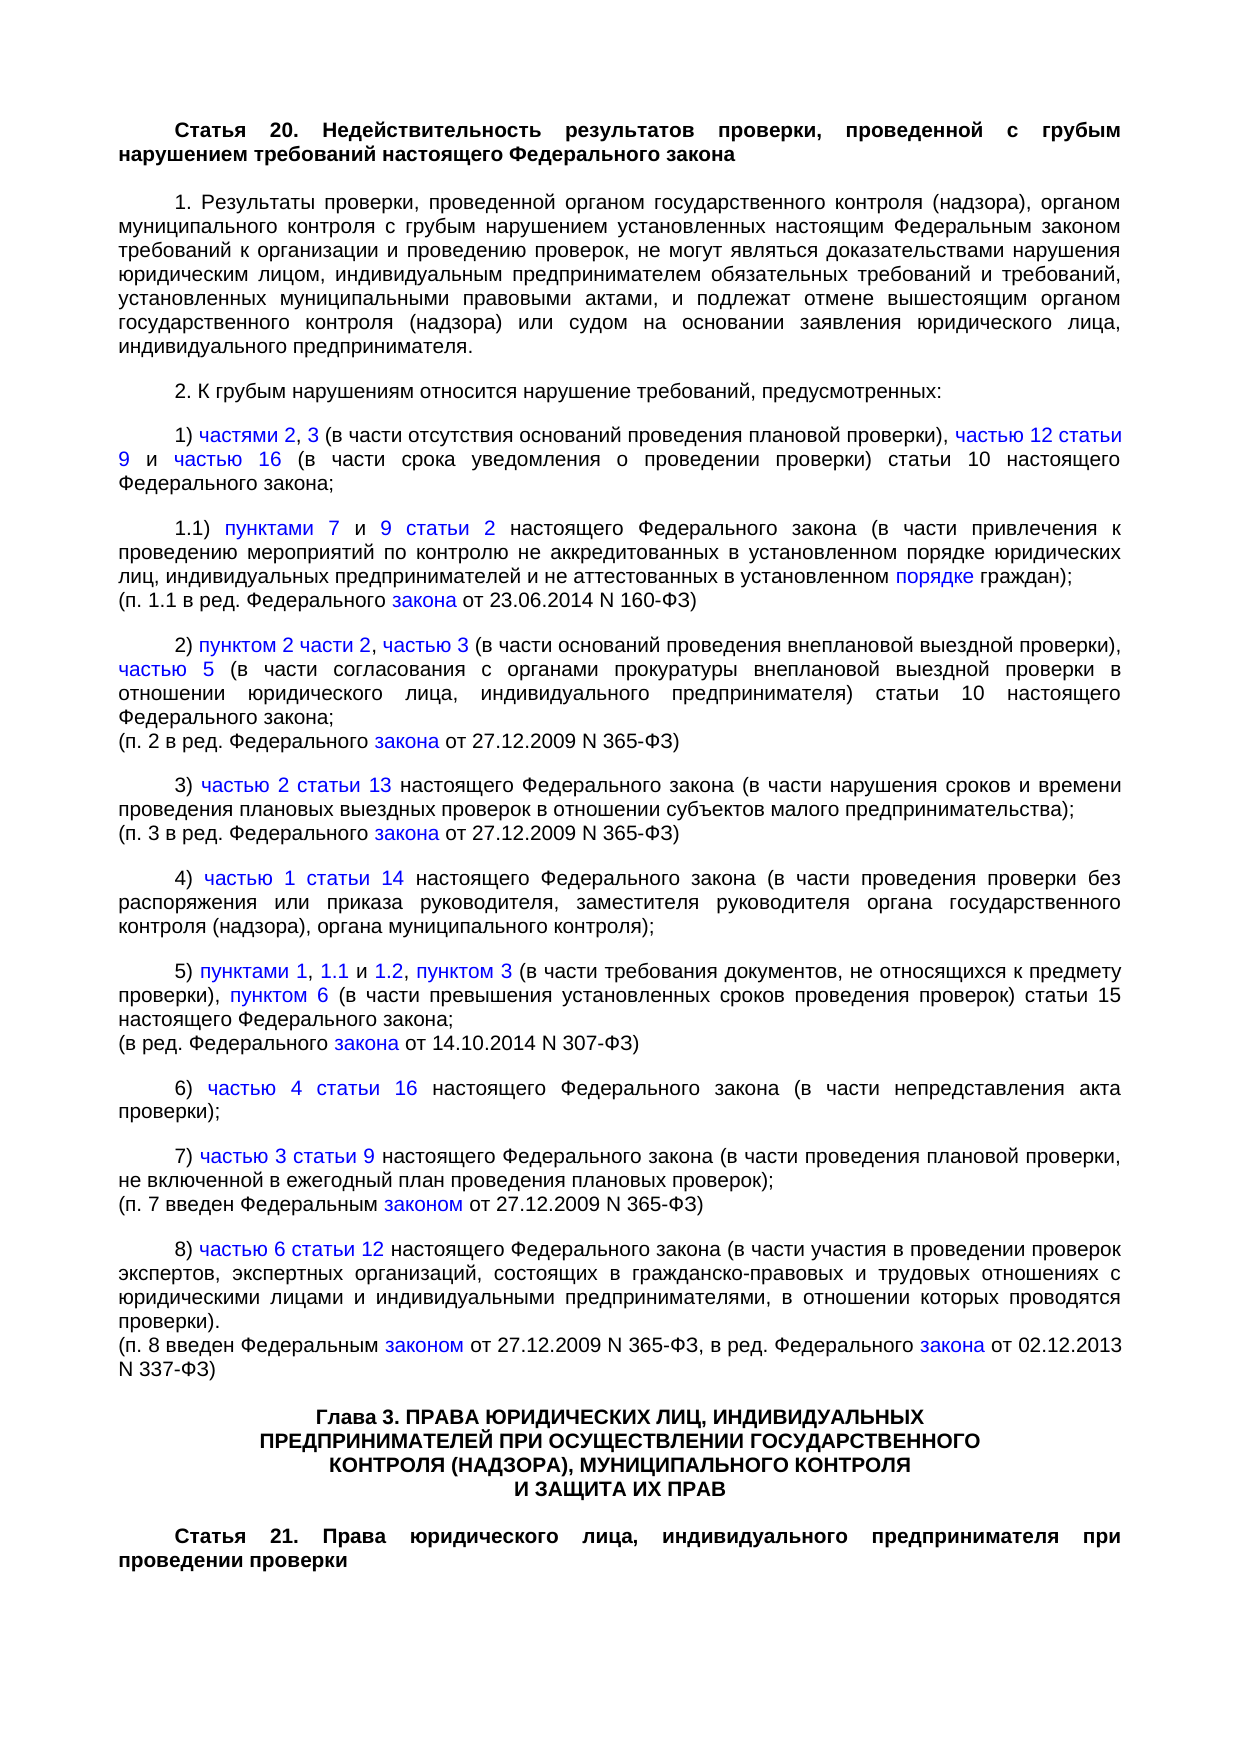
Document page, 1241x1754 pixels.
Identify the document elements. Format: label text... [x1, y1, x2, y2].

text (в ред. Федерального закона от 14.10.2014 N 307-ФЗ) [118, 1031, 1122, 1054]
text (п. 8 введен Федеральным законом от 27.12.2009 N 365-ФЗ, в ред. Федерального закона от 02.12.2013 N 337-ФЗ) [118, 1333, 1122, 1381]
text КОНТРОЛЯ (НАДЗОРА), МУНИЦИПАЛЬНОГО КОНТРОЛЯ [118, 1452, 1122, 1476]
text (п. 1.1 в ред. Федерального закона от 23.06.2014 N 160-ФЗ) [118, 588, 1122, 612]
text И ЗАЩИТА ИХ ПРАВ [118, 1476, 1122, 1500]
text 4) частью 1 статьи 14 настоящего Федерального закона (в части проведения проверки без распоряжения или приказа руководителя, заместителя руководителя органа государственного контроля (надзора), органа муниципального контроля); [118, 866, 1122, 938]
text 8) частью 6 статьи 12 настоящего Федерального закона (в части участия в проведении проверок экспертов, экспертных организаций, состоящих в гражданско-правовых и трудовых отношениях с юридическими лицами и индивидуальными предпринимателями, в отношении которых проводятся проверки). [118, 1237, 1122, 1333]
text (п. 2 в ред. Федерального закона от 27.12.2009 N 365-ФЗ) [118, 728, 1122, 752]
text 1) частями 2, 3 (в части отсутствия оснований проведения плановой проверки), частью 12 статьи 9 и частью 16 (в части срока уведомления о проведении проверки) статьи 10 настоящего Федерального закона; [118, 423, 1122, 495]
text 1.1) пунктами 7 и 9 статьи 2 настоящего Федерального закона (в части привлечения к проведению мероприятий по контролю не аккредитованных в установленном порядке юридических лиц, индивидуальных предпринимателей и не аттестованных в установленном порядке граждан); [118, 516, 1122, 588]
text (п. 7 введен Федеральным законом от 27.12.2009 N 365-ФЗ) [118, 1192, 1122, 1216]
text ПРЕДПРИНИМАТЕЛЕЙ ПРИ ОСУЩЕСТВЛЕНИИ ГОСУДАРСТВЕННОГО [118, 1428, 1122, 1452]
text Статья 21. Права юридического лица, индивидуального предпринимателя при проведении проверки [118, 1524, 1122, 1572]
text 1. Результаты проверки, проведенной органом государственного контроля (надзора), органом муниципального контроля с грубым нарушением установленных настоящим Федеральным законом требований к организации и проведению проверок, не могут являться доказательствами нарушения юридическим лицом, индивидуальным предпринимателем обязательных требований и требований, установленных муниципальными правовыми актами, и подлежат отмене вышестоящим органом государственного контроля (надзора) или судом на основании заявления юридического лица, индивидуального предпринимателя. [118, 190, 1122, 358]
text Статья 20. Недействительность результатов проверки, проведенной с грубым нарушением требований настоящего Федерального закона [118, 118, 1122, 166]
text 7) частью 3 статьи 9 настоящего Федерального закона (в части проведения плановой проверки, не включенной в ежегодный план проведения плановых проверок); [118, 1144, 1122, 1192]
text 6) частью 4 статьи 16 настоящего Федерального закона (в части непредставления акта проверки); [118, 1075, 1122, 1123]
text 3) частью 2 статьи 13 настоящего Федерального закона (в части нарушения сроков и времени проведения плановых выездных проверок в отношении субъектов малого предпринимательства); [118, 773, 1122, 821]
text (п. 3 в ред. Федерального закона от 27.12.2009 N 365-ФЗ) [118, 821, 1122, 845]
text 5) пунктами 1, 1.1 и 1.2, пунктом 3 (в части требования документов, не относящихся к предмету проверки), пунктом 6 (в части превышения установленных сроков проведения проверок) статьи 15 настоящего Федерального закона; [118, 959, 1122, 1031]
text Глава 3. ПРАВА ЮРИДИЧЕСКИХ ЛИЦ, ИНДИВИДУАЛЬНЫХ [118, 1404, 1122, 1428]
text 2) пунктом 2 части 2, частью 3 (в части оснований проведения внеплановой выездной проверки), частью 5 (в части согласования с органами прокуратуры внеплановой выездной проверки в отношении юридического лица, индивидуального предпринимателя) статьи 10 настоящего Федерального закона; [118, 633, 1122, 728]
text 2. К грубым нарушениям относится нарушение требований, предусмотренных: [118, 378, 1122, 402]
